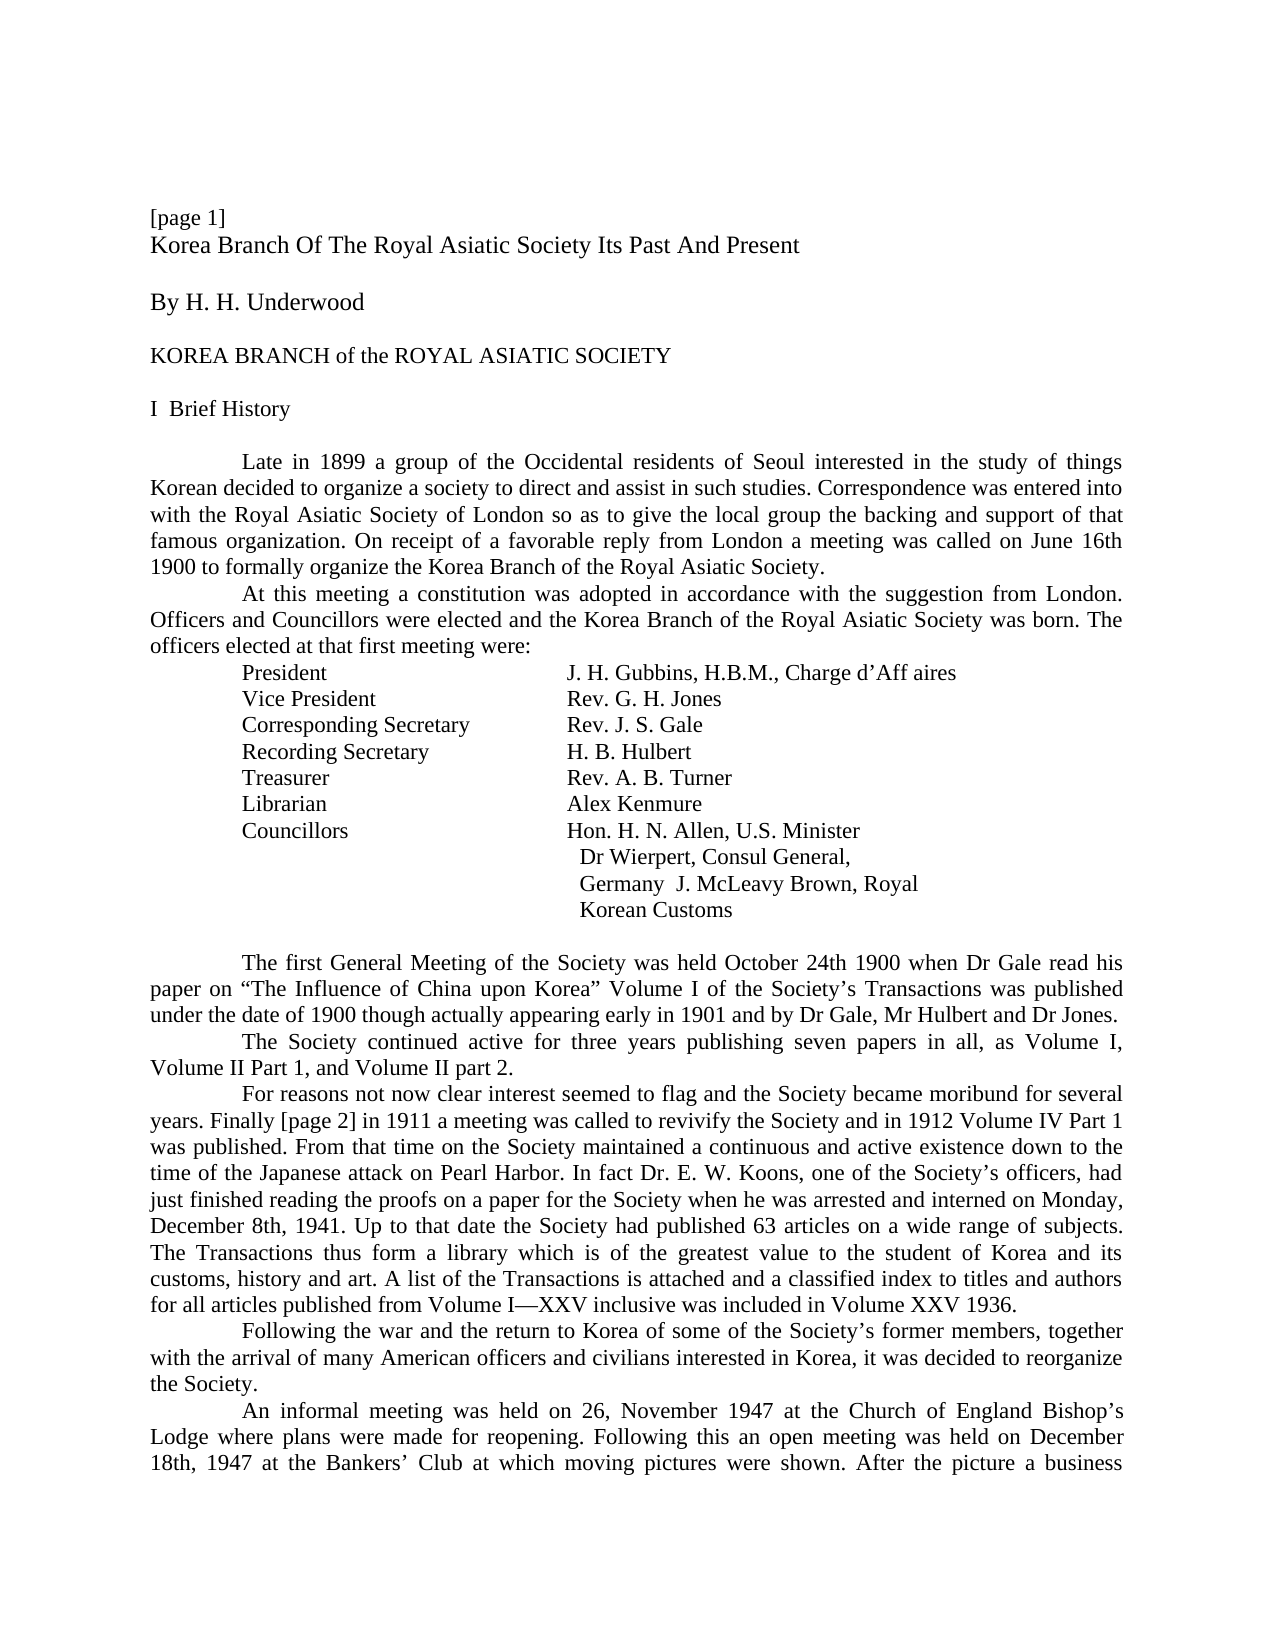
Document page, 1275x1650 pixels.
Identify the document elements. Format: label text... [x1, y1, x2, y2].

text The first General Meeting of the Society was held October 24th 1900 when Dr Gale read his paper on “The Influence of China upon Korea” Volume I of the Society’s Transactions was published under the date of 1900 though actually appearing early in 1901 and by Dr Gale, Mr Hulbert and Dr Jones. [150, 949, 1125, 1028]
text Following the war and the return to Korea of some of the Society’s former members, together with the arrival of many American officers and civilians interested in Korea, it was decided to reorganize the Society. [150, 1318, 1125, 1397]
text Dr Wierpert, Consul General, [488, 843, 1125, 869]
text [150, 1397, 1125, 1476]
text Vice President Rev. G. H. Jones [150, 685, 1125, 711]
text At this meeting a constitution was adopted in accordance with the suggestion from London. Officers and Councillors were elected and the Korea Branch of the Royal Asiatic Society was born. The officers elected at that first meeting were: [150, 580, 1125, 659]
text Germany J. McLeavy Brown, Royal [488, 869, 1125, 896]
text Recording Secretary H. B. Hulbert [150, 738, 1125, 764]
text KOREA BRANCH of the ROYAL ASIATIC SOCIETY [150, 342, 1125, 369]
text President J. H. Gubbins, H.B.M., Charge d’Aff aires [150, 659, 1125, 685]
text Late in 1899 a group of the Occidental residents of Seoul interested in the study of things Korean decided to organize a society to direct and assist in such studies. Correspondence was entered into with the Royal Asiatic Society of London so as to give the local group the backing and support of that famous organization. On receipt of a favorable reply from London a meeting was called on June 16th 1900 to formally organize the Korea Branch of the Royal Asiatic Society. [150, 448, 1125, 580]
text Councillors Hon. H. N. Allen, U.S. Minister [150, 817, 1125, 843]
text I Brief History [150, 395, 1125, 422]
text The Society continued active for three years publishing seven papers in all, as Volume I, Volume II Part 1, and Volume II part 2. [150, 1028, 1125, 1080]
text Librarian Alex Kenmure [150, 791, 1125, 817]
text By H. H. Underwood [150, 287, 1125, 316]
text [page 1] [150, 203, 1125, 230]
text Treasurer Rev. A. B. Turner [150, 764, 1125, 791]
text Corresponding Secretary Rev. J. S. Gale [150, 711, 1125, 738]
text Korea Branch Of The Royal Asiatic Society Its Past And Present [150, 230, 1125, 259]
text Korean Customs [488, 896, 1125, 922]
text For reasons not now clear interest seemed to flag and the Society became moribund for several years. Finally [page 2] in 1911 a meeting was called to revivify the Society and in 1912 Volume IV Part 1 was published. From that time on the Society maintained a continuous and active existence down to the time of the Japanese attack on Pearl Harbor. In fact Dr. E. W. Koons, one of the Society’s officers, had just finished reading the proofs on a paper for the Society when he was arrested and interned on Monday, December 8th, 1941. Up to that date the Society had published 63 articles on a wide range of subjects. The Transactions thus form a library which is of the greatest value to the student of Korea and its customs, history and art. A list of the Transactions is attached and a classified index to titles and authors for all articles published from Volume I―XXV inclusive was included in Volume XXV 1936. [150, 1080, 1125, 1318]
